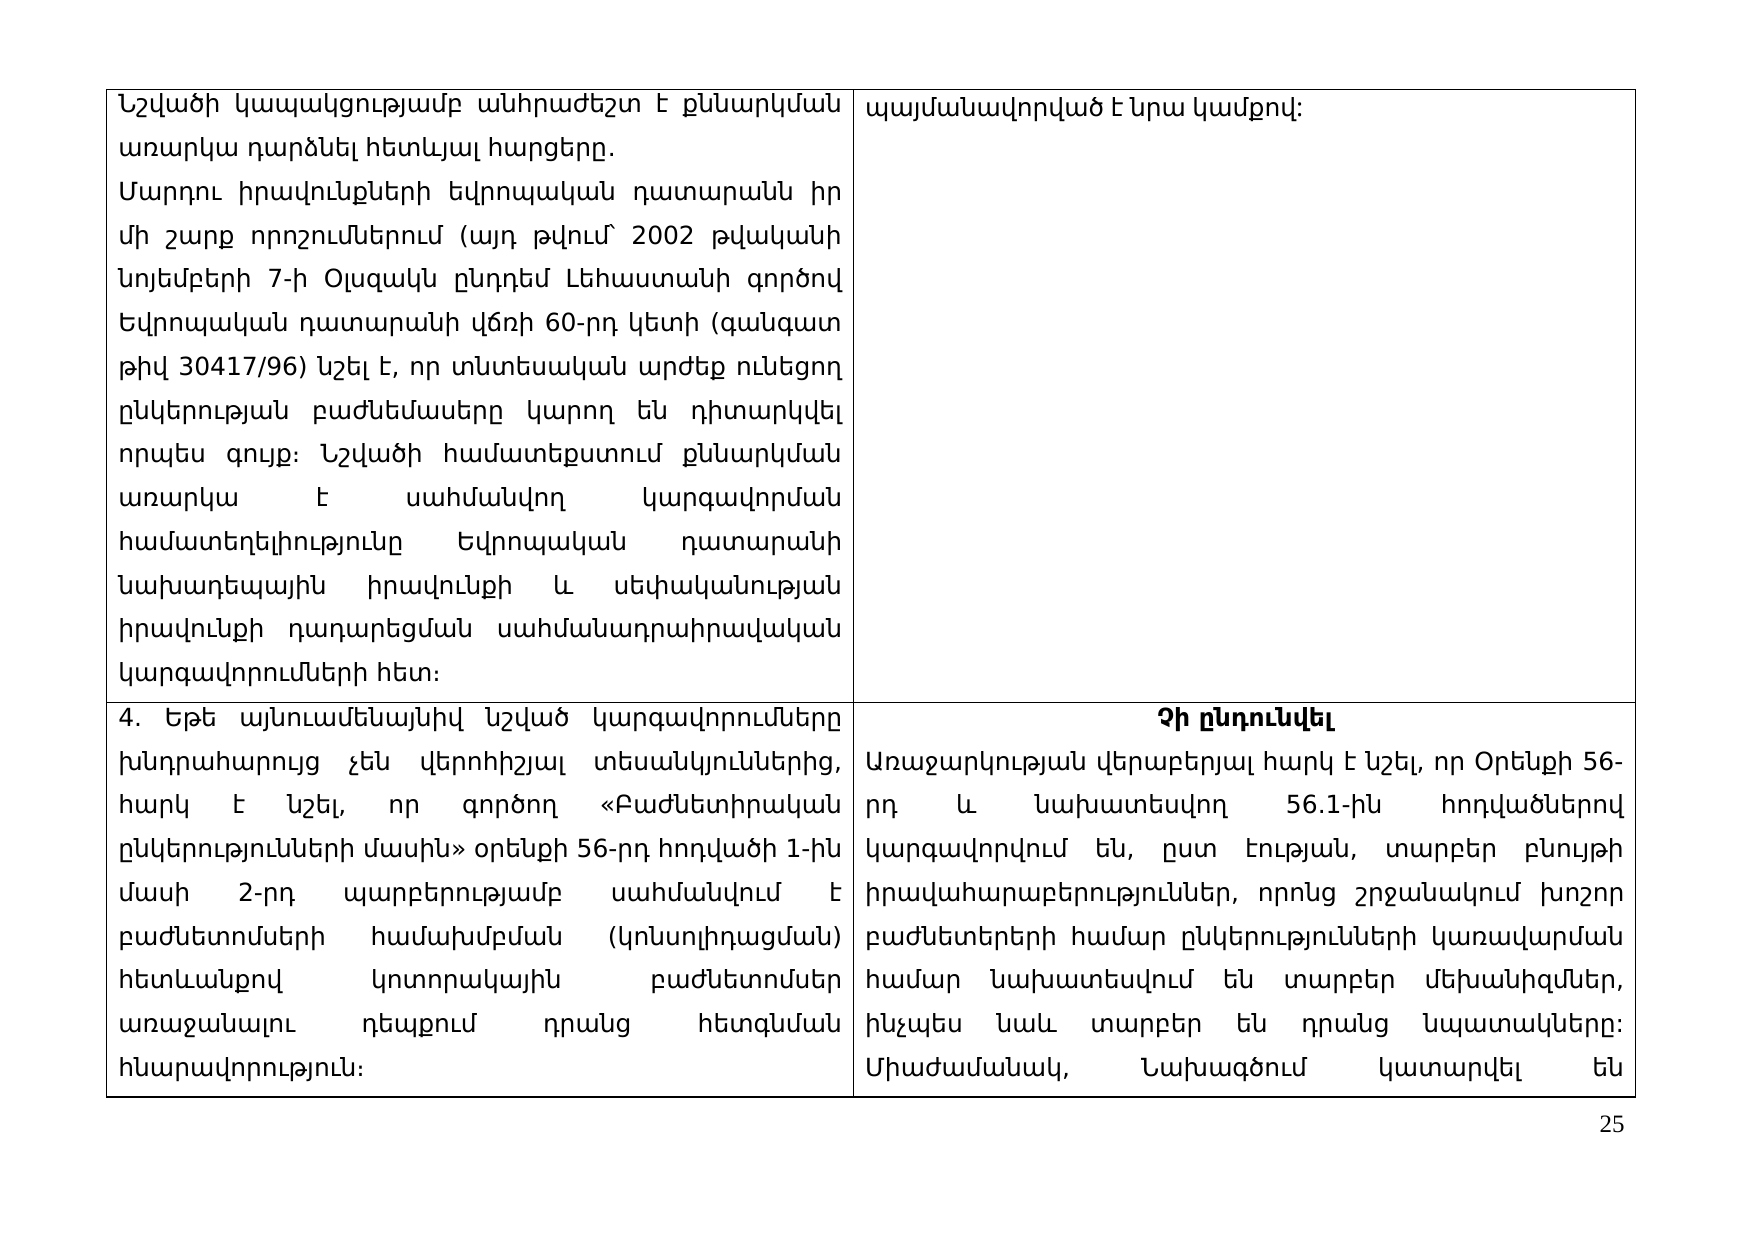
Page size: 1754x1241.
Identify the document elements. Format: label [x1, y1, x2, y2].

table_cell [107, 90, 853, 702]
table_cell [854, 90, 1635, 702]
table_cell [107, 703, 853, 1096]
table_cell [854, 703, 1635, 1096]
